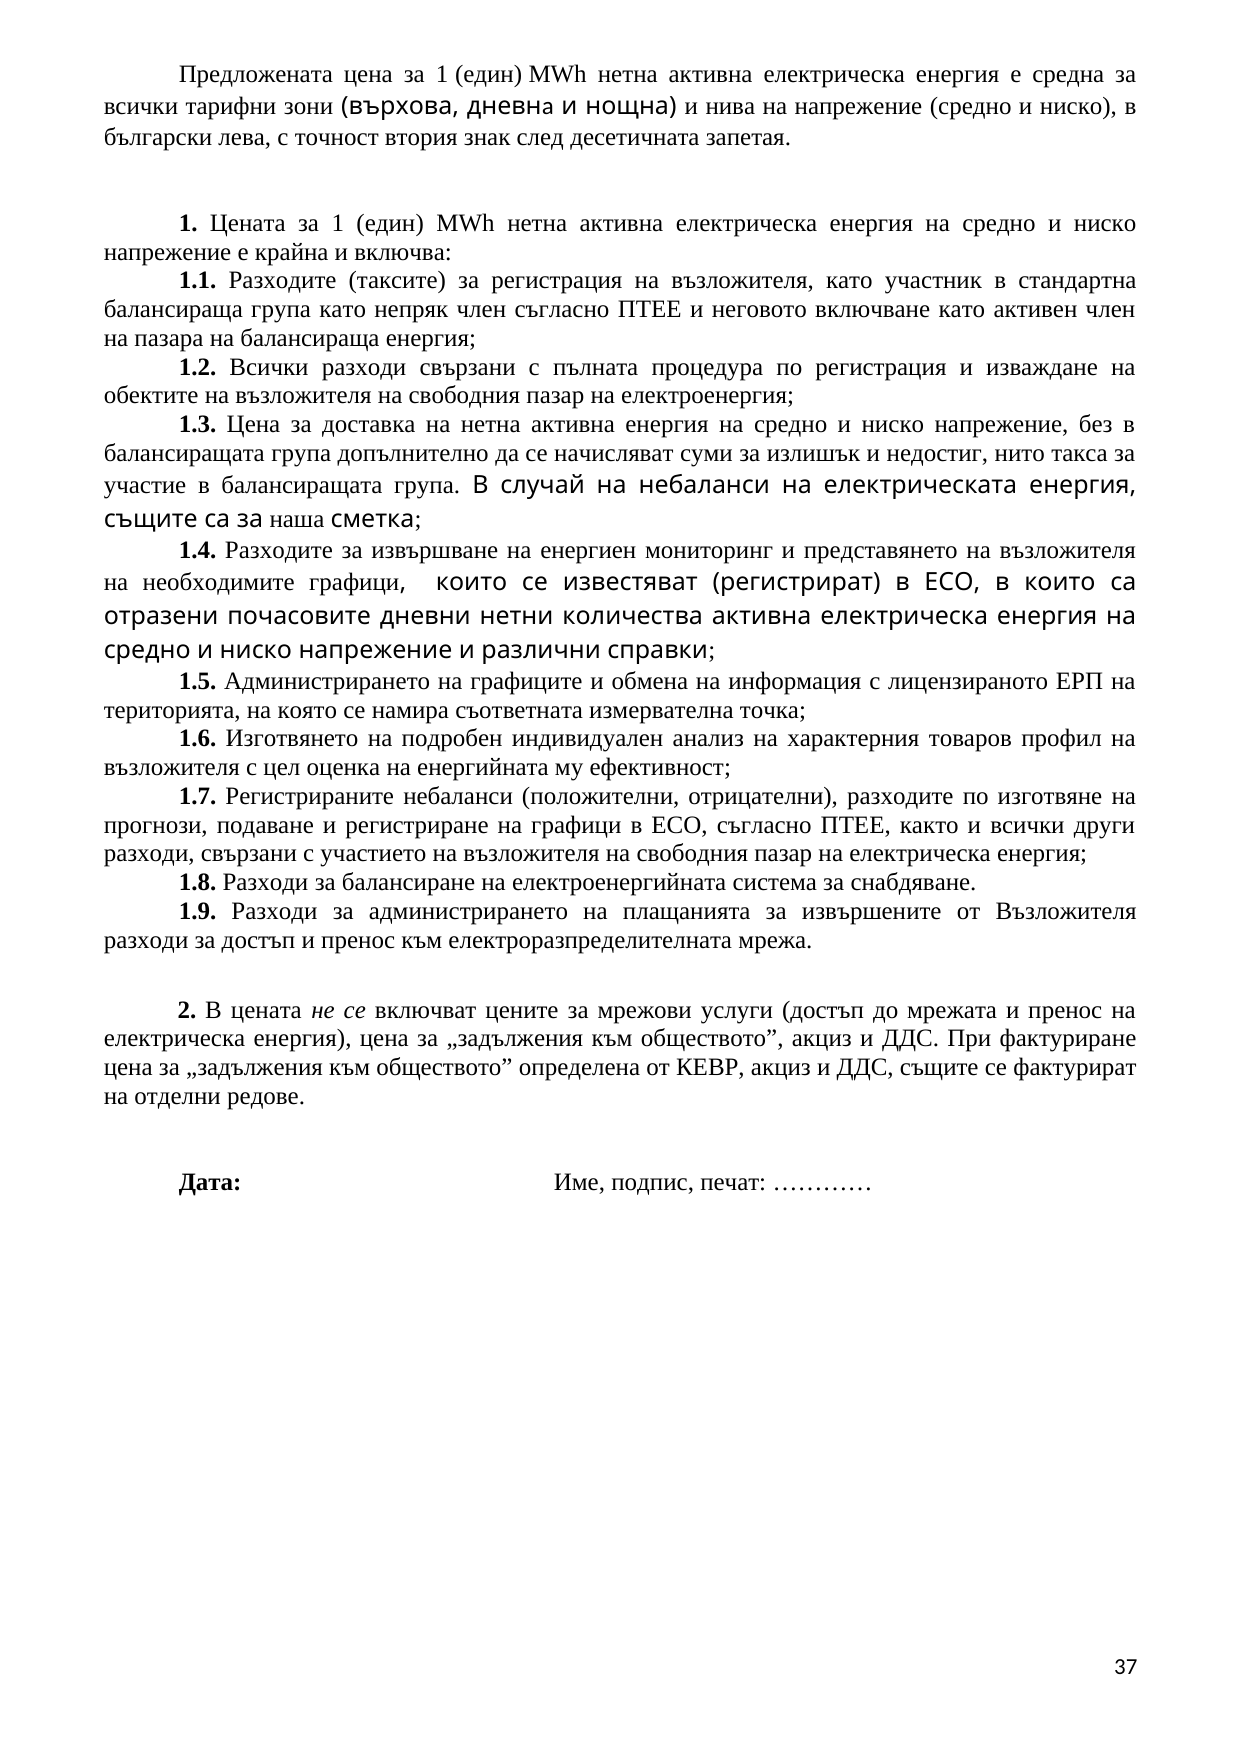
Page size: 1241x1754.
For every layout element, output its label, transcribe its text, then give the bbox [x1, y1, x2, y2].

text 1. Цената за 1 (един) МWh нетна активна електрическа енергия на средно и ниско напрежение е крайна и включва: [103, 208, 1137, 266]
text 1.7. Регистрираните небаланси (положителни, отрицателни), разходите по изготвяне на прогнози, подаване и регистриране на графици в ЕСО, съгласно ПТЕЕ, както и всички други разходи, свързани с участието на възложителя на свободния пазар на електрическа енергия; [103, 781, 1137, 867]
text 1.4. Разходите за извършване на енергиен мониторинг и представянето на възложителя на необходимите графици, които се известяват (регистрират) в ЕСО, в които са отразени почасовите дневни нетни количества активна електрическа енергия на средно и ниско напрежение и различни справки; [103, 535, 1137, 666]
text 1.2. Всички разходи свързани с пълната процедура по регистрация и изваждане на обектите на възложителя на свободния пазар на електроенергия; [103, 352, 1137, 409]
text 1.9. Разходи за администрирането на плащанията за извършените от Възложителя разходи за достъп и пренос към електроразпределителната мрежа. [103, 896, 1137, 953]
text 1.6. Изготвянето на подробен индивидуален анализ на характерния товаров профил на възложителя с цел оценка на енергийната му ефективност; [103, 723, 1137, 781]
text 1.3. Цена за доставка на нетна активна енергия на средно и ниско напрежение, без в балансиращата група допълнително да се начисляват суми за излишък и недостиг, нито такса за участие в балансиращата група. В случай на небаланси на електрическата енергия, същите са за наша сметка; [103, 409, 1137, 535]
text 1.1. Разходите (таксите) за регистрация на възложителя, като участник в стандартна балансираща група като непряк член съгласно ПТЕЕ и неговото включване като активен член на пазара на балансираща енергия; [103, 266, 1137, 352]
text Предложената цена за 1 (един) МWh нетна активна електрическа енергия е средна за всички тарифни зони (върхова, дневна и нощна) и нива на напрежение (средно и ниско), в български лева, с точност втория знак след десетичната запетая. [103, 59, 1137, 151]
text 2. В цената не се включват цените за мрежови услуги (достъп до мрежата и пренос на електрическа енергия), цена за „задължения към обществото”, акциз и ДДС. При фактуриране цена за „задължения към обществото” определена от КЕВР, акциз и ДДС, същите се фактурират на отделни редове. [103, 995, 1137, 1110]
text Дата: Име, подпис, печат: ………… [103, 1167, 1204, 1196]
text 1.8. Разходи за балансиране на електроенергийната система за снабдяване. [103, 867, 1137, 896]
text 1.5. Администрирането на графиците и обмена на информация с лицензираното ЕРП на територията, на която се намира съответната измервателна точка; [103, 666, 1137, 723]
